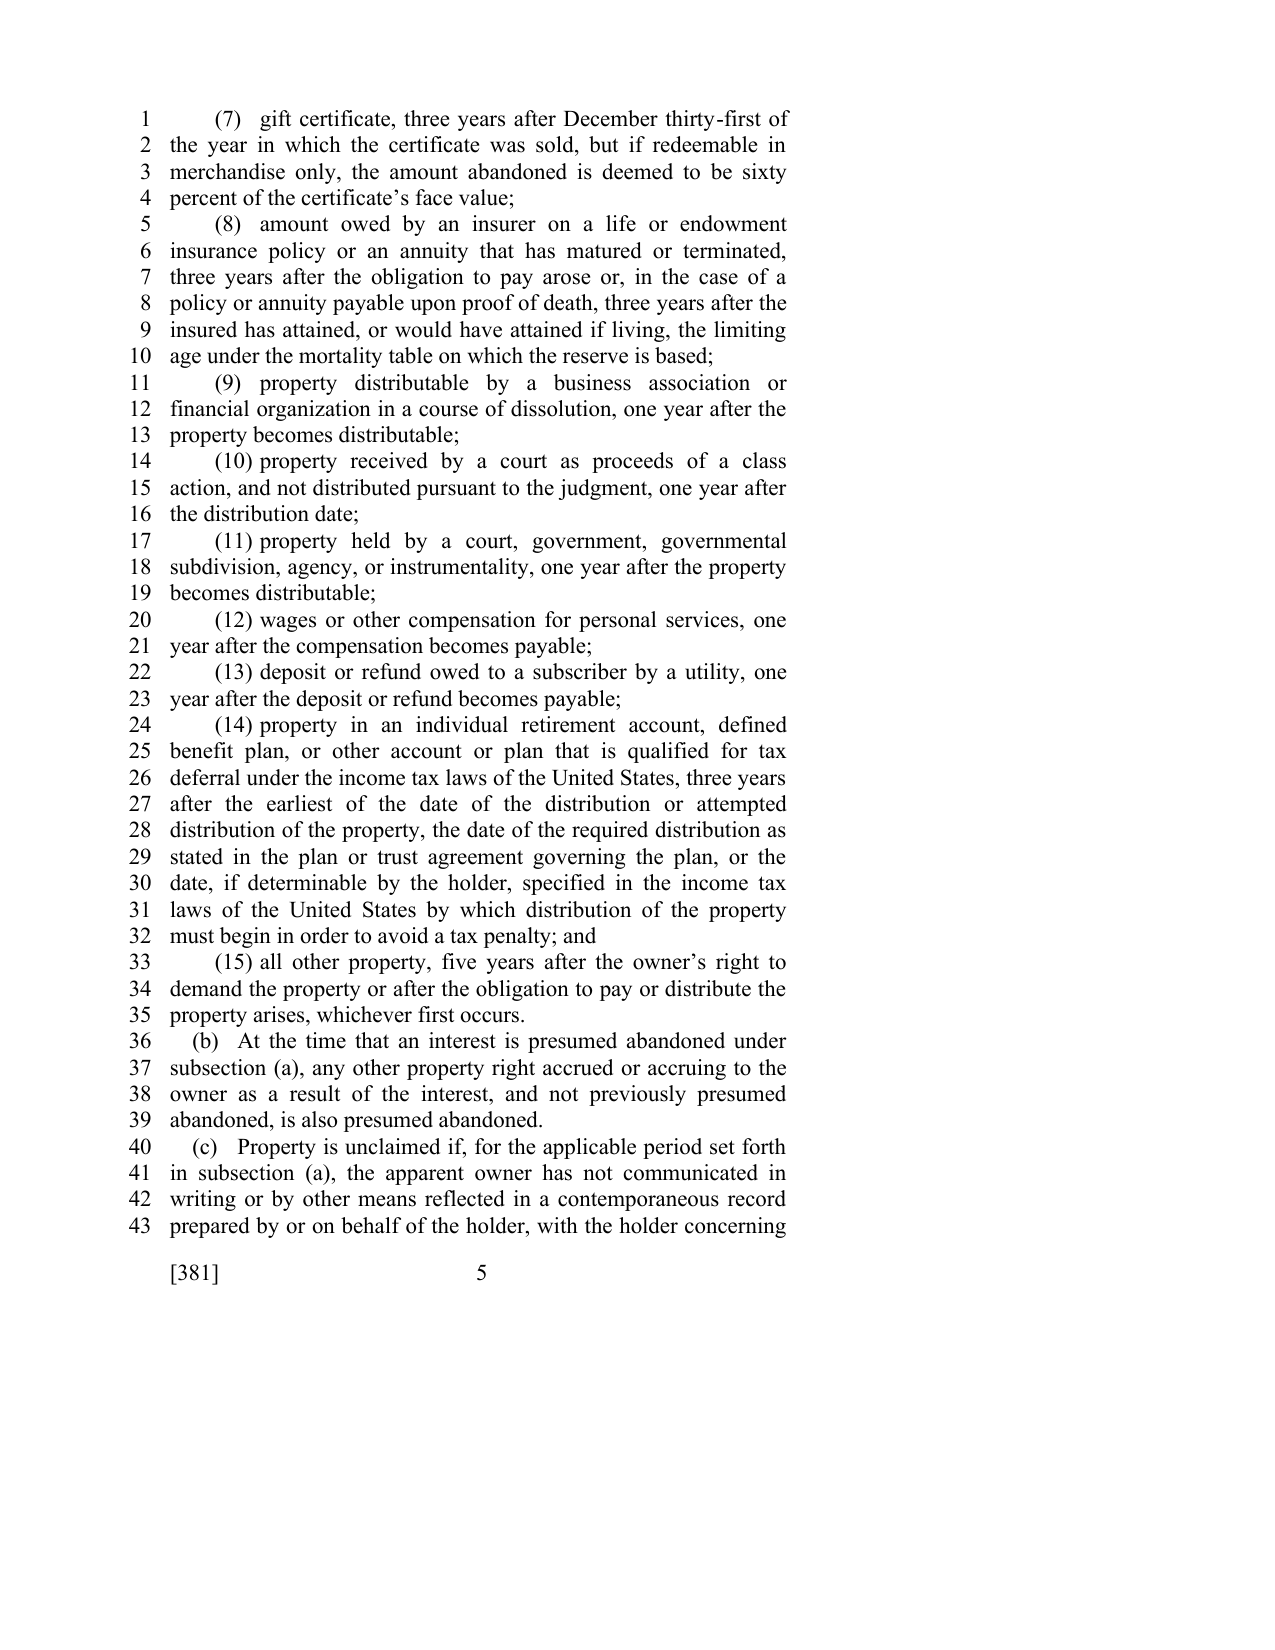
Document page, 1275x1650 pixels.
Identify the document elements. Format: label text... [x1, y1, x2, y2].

text (12) wages or other compensation for personal services, one year after the compensation becomes payable; [169, 606, 787, 658]
text (15) all other property, five years after the owner’s right to demand the property or after the obligation to pay or distribute the property arises, whichever first occurs. [169, 948, 787, 1027]
text (10) property received by a court as proceeds of a class action, and not distributed pursuant to the judgment, one year after the distribution date; [169, 448, 787, 527]
text (13) deposit or refund owed to a subscriber by a utility, one year after the deposit or refund becomes payable; [169, 658, 787, 711]
text (14) property in an individual retirement account, defined benefit plan, or other account or plan that is qualified for tax deferral under the income tax laws of the United States, three years after the earliest of the date of the distribution or attempted distribution of the property, the date of the required distribution as stated in the plan or trust agreement governing the plan, or the date, if determinable by the holder, specified in the income tax laws of the United States by which distribution of the property must begin in order to avoid a tax penalty; and [169, 711, 787, 948]
text (11) property held by a court, government, governmental subdivision, agency, or instrumentality, one year after the property becomes distributable; [169, 527, 787, 606]
text (8) amount owed by an insurer on a life or endowment insurance policy or an annuity that has matured or terminated, three years after the obligation to pay arose or, in the case of a policy or annuity payable upon proof of death, three years after the insured has attained, or would have attained if living, the limiting age under the mortality table on which the reserve is based; [169, 210, 787, 368]
text (9) property distributable by a business association or financial organization in a course of dissolution, one year after the property becomes distributable; [169, 368, 787, 448]
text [169, 1133, 787, 1238]
text (b) At the time that an interest is presumed abandoned under subsection (a), any other property right accrued or accruing to the owner as a result of the interest, and not previously presumed abandoned, is also presumed abandoned. [169, 1027, 787, 1133]
text (7) gift certificate, three years after December thirty-first of the year in which the certificate was sold, but if redeemable in merchandise only, the amount abandoned is deemed to be sixty percent of the certificate’s face value; [169, 105, 787, 210]
